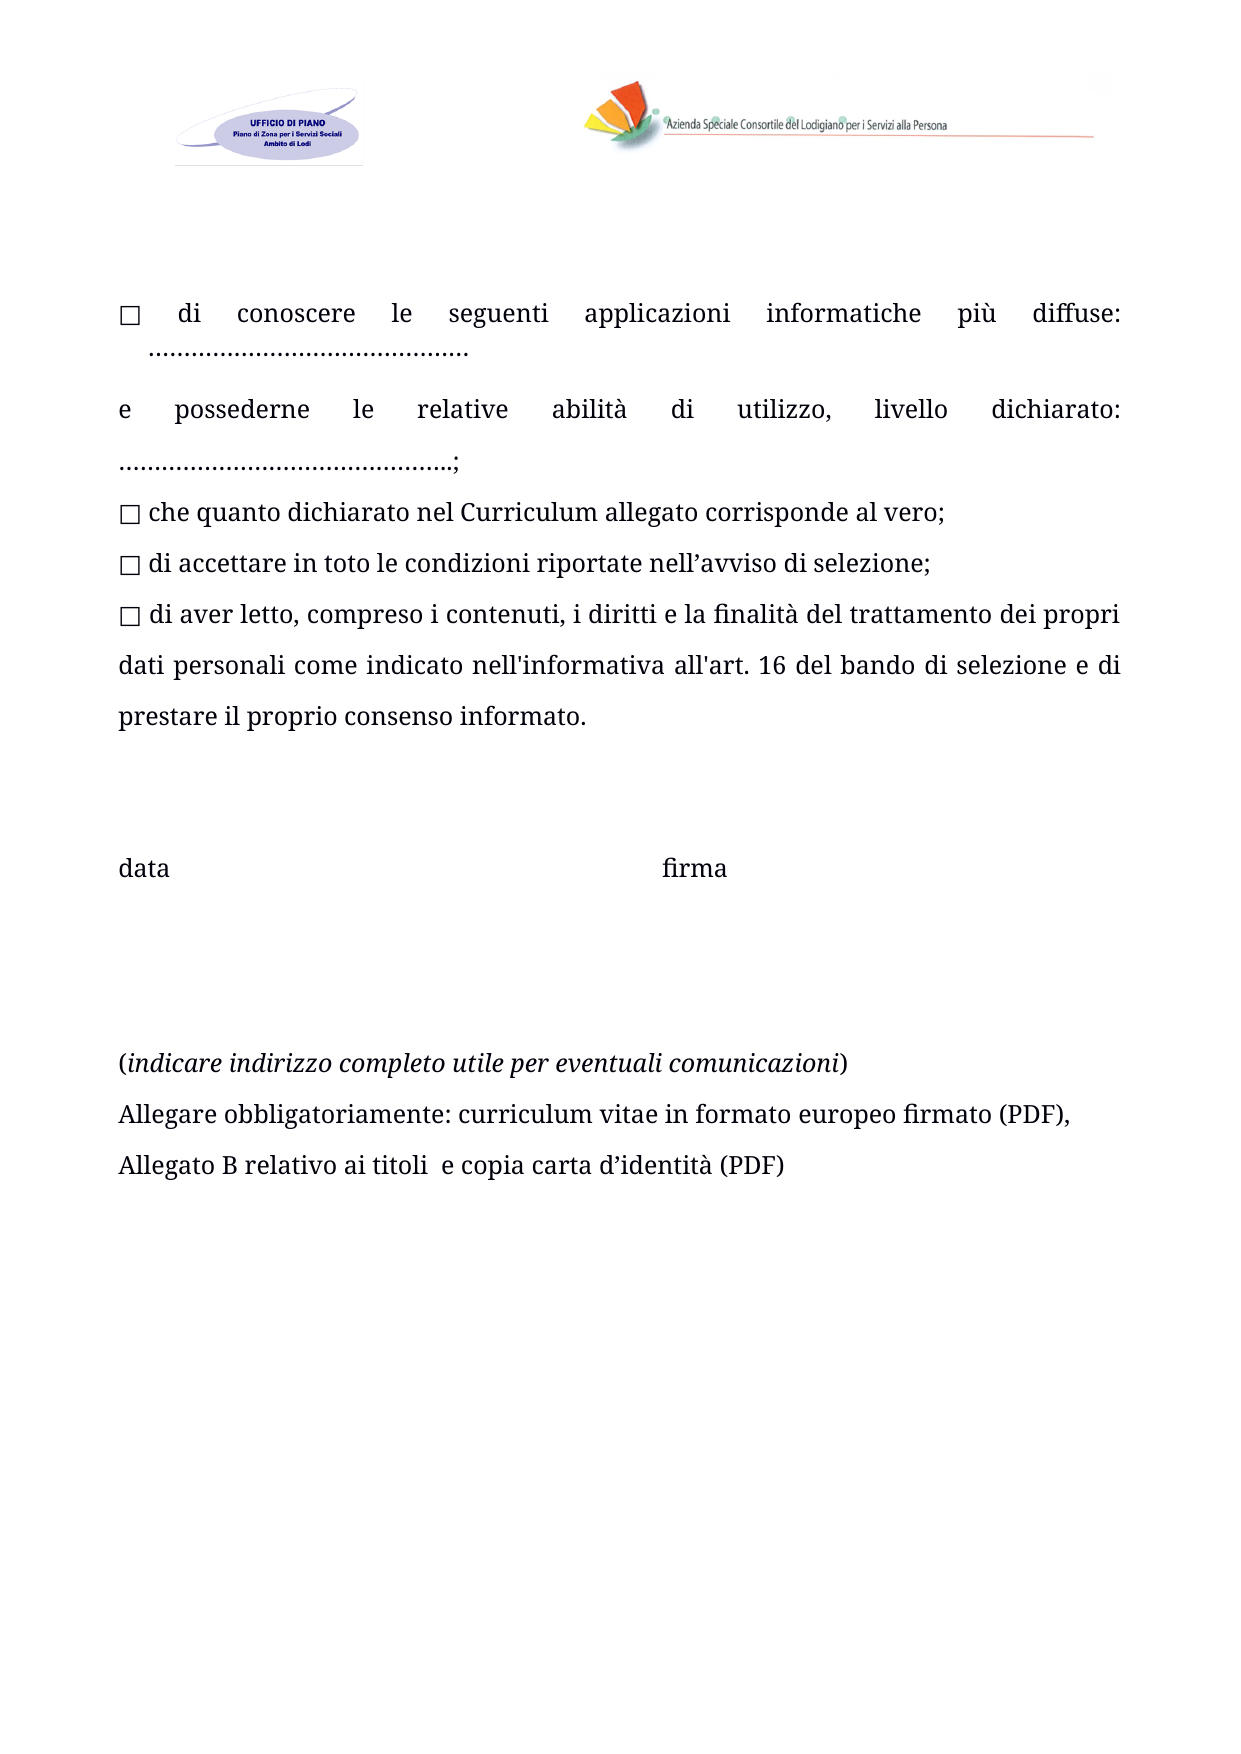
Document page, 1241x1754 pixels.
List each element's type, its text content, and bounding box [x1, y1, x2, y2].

text □ di accettare in toto le condizioni riportate nell’avviso di selezione; [118, 545, 1122, 579]
text □ che quanto dichiarato nel Curriculum allegato corrisponde al vero; [118, 494, 1122, 528]
text (indicare indirizzo completo utile per eventuali comunicazioni) [118, 1046, 1122, 1079]
picture [175, 84, 364, 166]
text □ di conoscere le seguenti applicazioni informatiche più diffuse: ……………………………………… [118, 296, 1122, 364]
picture [575, 73, 1117, 166]
text data firma [118, 850, 1122, 884]
text Allegare obbligatoriamente: curriculum vitae in formato europeo firmato (PDF), Allegato B relativo ai titoli e copia carta d’identità (PDF) [118, 1097, 1122, 1182]
text □ di aver letto, compreso i contenuti, i diritti e la finalità del trattamento dei propri dati personali come indicato nell'informativa all'art. 16 del bando di selezione e di prestare il proprio consenso informato. [118, 596, 1122, 732]
text e possederne le relative abilità di utilizzo, livello dichiarato: ………………………………………..; [118, 392, 1122, 477]
